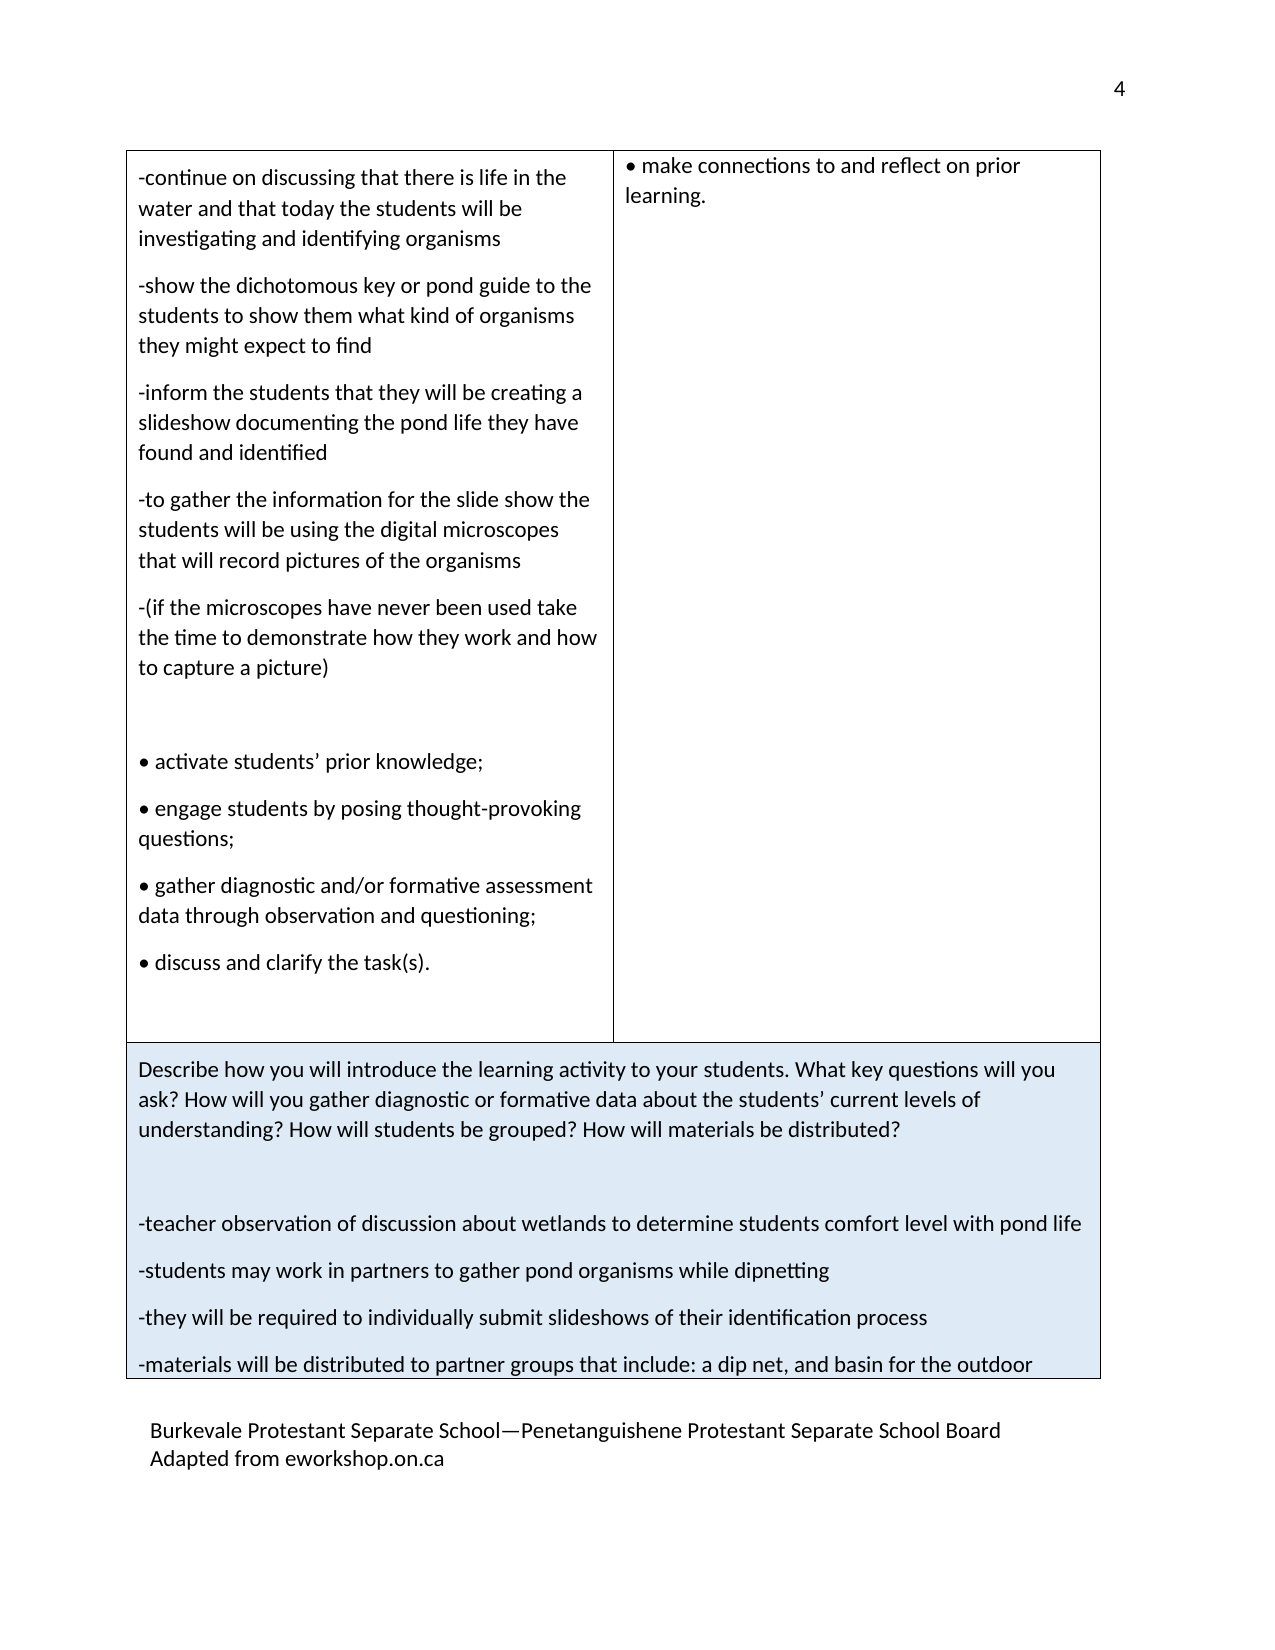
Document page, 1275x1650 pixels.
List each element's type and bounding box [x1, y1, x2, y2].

table_cell [127, 1043, 1100, 1378]
table_cell [127, 151, 613, 1042]
table_cell [614, 151, 1100, 1042]
